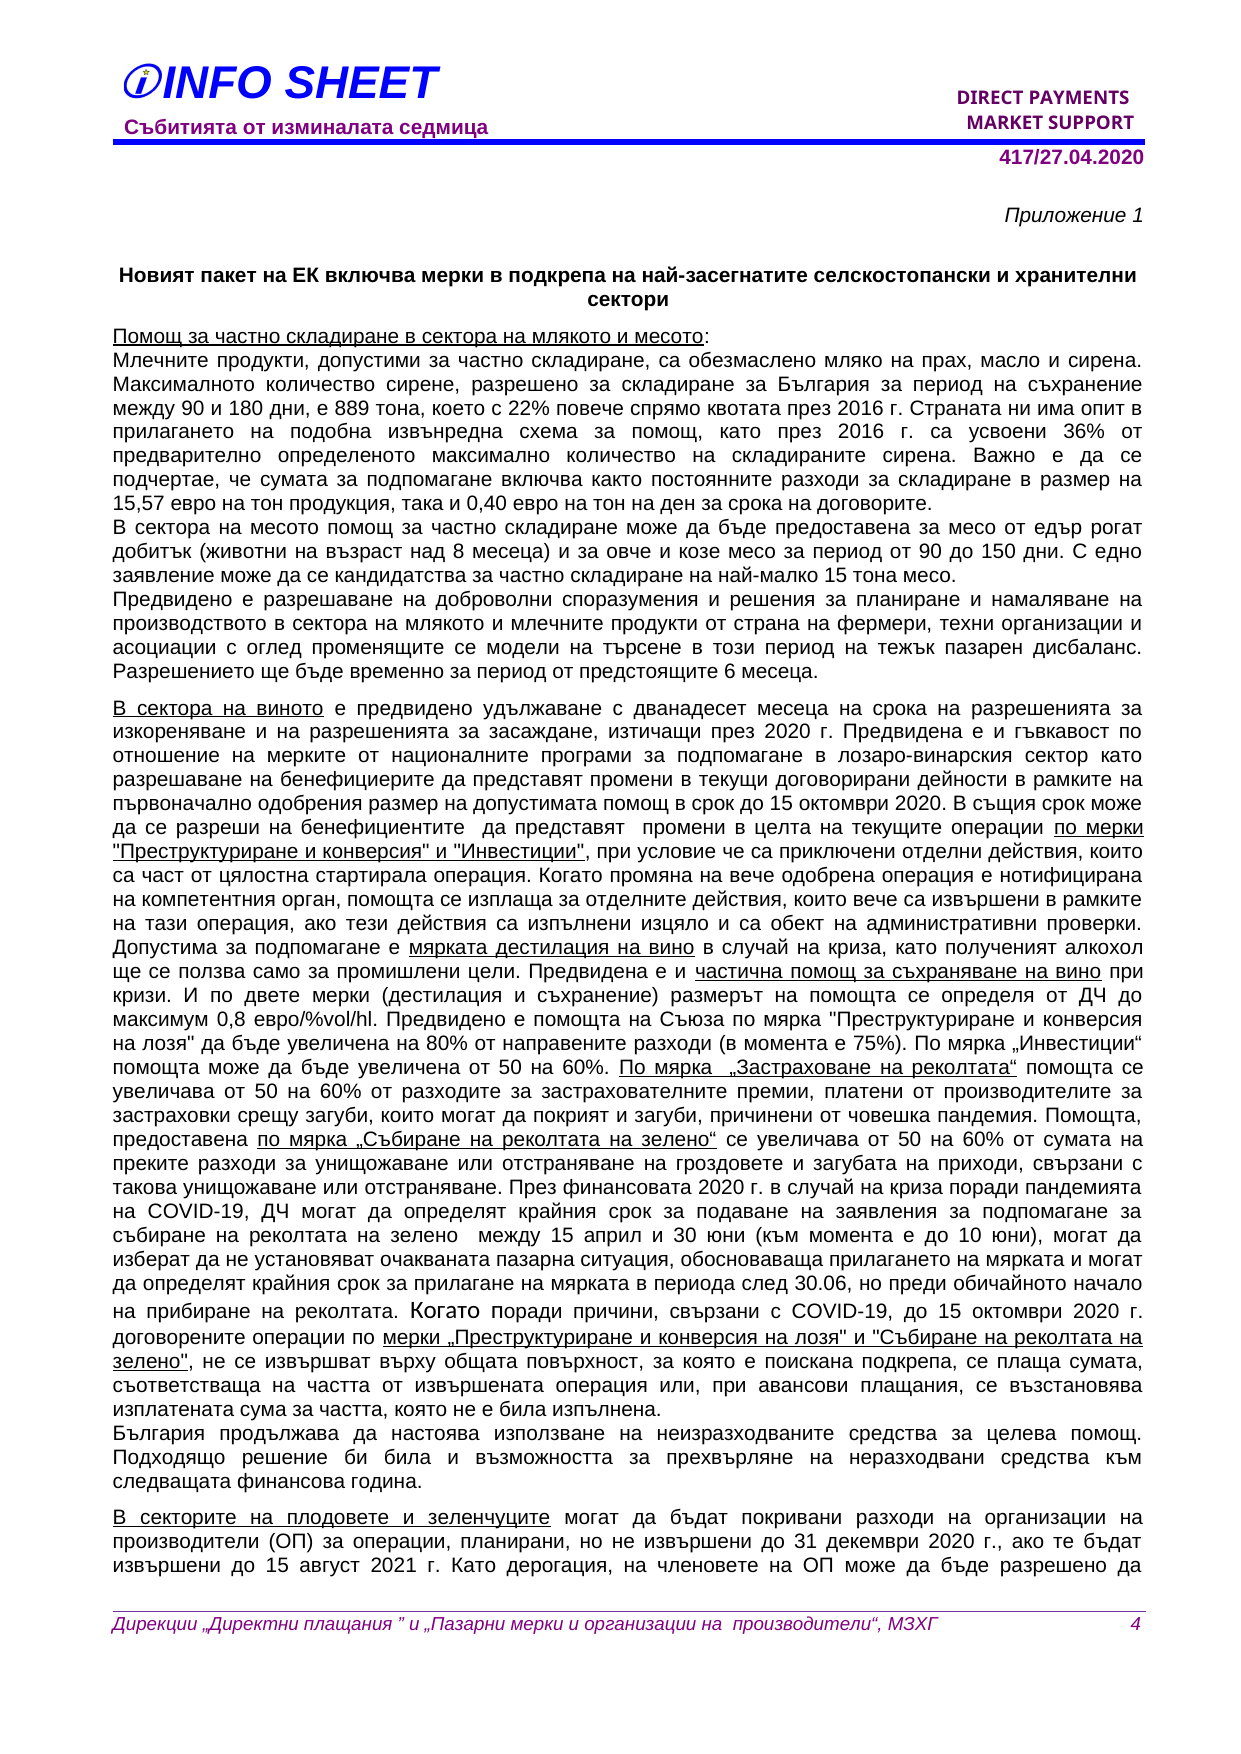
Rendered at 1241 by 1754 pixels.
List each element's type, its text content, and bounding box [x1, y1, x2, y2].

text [112, 1505, 1144, 1577]
text Помощ за частно складиране в сектора на млякото и месото: [112, 323, 1144, 347]
picture [123, 63, 163, 99]
text Приложение 1 [112, 203, 1144, 227]
text Новият пакет на ЕК включва мерки в подкрепа на най-засегнатите селскостопански и хранителни сектори [112, 263, 1144, 311]
text Млечните продукти, допустими за частно складиране, са обезмаслено мляко на прах, масло и сирена. Максималното количество сирене, разрешено за складиране за България за период на съхранение между 90 и 180 дни, е 889 тона, което с 22% повече спрямо квотата през 2016 г. Страната ни има опит в прилагането на подобна извънредна схема за помощ, като през 2016 г. са усвоени 36% от предварително определеното максимално количество на складираните сирена. Важно е да се подчертае, че сумата за подпомагане включва както постоянните разходи за складиране в размер на 15,57 евро на тон продукция, така и 0,40 евро на тон на ден за срока на договорите. [112, 347, 1144, 515]
text В сектора на месото помощ за частно складиране може да бъде предоставена за месо от едър рогат добитък (животни на възраст над 8 месеца) и за овче и козе месо за период от 90 до 150 дни. С едно заявление може да се кандидатства за частно складиране на най-малко 15 тона месо. [112, 515, 1144, 587]
text В сектора на виното е предвидено удължаване с дванадесет месеца на срока на разрешенията за изкореняване и на разрешенията за засаждане, изтичащи през 2020 г. Предвидена е и гъвкавост по отношение на мерките от националните програми за подпомагане в лозаро-винарския сектор като разрешаване на бенефициерите да представят промени в текущи договорирани дейности в рамките на първоначално одобрения размер на допустимата помощ в срок до 15 октомври 2020. В същия срок може да се разреши на бенефициентите да представят промени в целта на текущите операции по мерки "Преструктуриране и конверсия" и "Инвестиции", при условие че са приключени отделни действия, които са част от цялостна стартирала операция. Когато промяна на вече одобрена операция е нотифицирана на компетентния орган, помощта се изплаща за отделните действия, които вече са извършени в рамките на тази операция, ако тези действия са изпълнени изцяло и са обект на административни проверки. Допустима за подпомагане е мярката дестилация на вино в случай на криза, като полученият алкохол ще се ползва само за промишлени цели. Предвидена е и частична помощ за съхраняване на вино при кризи. И по двете мерки (дестилация и съхранение) размерът на помощта се определя от ДЧ до максимум 0,8 евро/%vol/hl. Предвидено е помощта на Съюза по мярка "Преструктуриране и конверсия на лозя" да бъде увеличена на 80% от направените разходи (в момента е 75%). По мярка „Инвестиции“ помощта може да бъде увеличена от 50 на 60%. По мярка „Застраховане на реколтата“ помощта се увеличава от 50 на 60% от разходите за застрахователните премии, платени от производителите за застраховки срещу загуби, които могат да покрият и загуби, причинени от човешка пандемия. Помощта, предоставена по мярка „Събиране на реколтата на зелено“ се увеличава от 50 на 60% от сумата на преките разходи за унищожаване или отстраняване на гроздовете и загубата на приходи, свързани с такова унищожаване или отстраняване. През финансовата 2020 г. в случай на криза поради пандемията на COVID-19, ДЧ могат да определят крайния срок за подаване на заявления за подпомагане за събиране на реколтата на зелено между 15 април и 30 юни (към момента е до 10 юни), могат да изберат да не установяват очакваната пазарна ситуация, обосноваваща прилагането на мярката и могат да определят крайния срок за прилагане на мярката в периода след 30.06, но преди обичайното начало на прибиране на реколтата. Когато поради причини, свързани с COVID-19, до 15 октомври 2020 г. договорените операции по мерки „Преструктуриране и конверсия на лозя" и "Събиране на реколтата на зелено", не се извършват върху общата повърхност, за която е поискана подкрепа, се плаща сумата, съответстваща на частта от извършената операция или, при авансови плащания, се възстановява изплатената сума за частта, която не е била изпълнена. [112, 695, 1144, 1421]
text Предвидено е разрешаване на доброволни споразумения и решения за планиране и намаляване на производството в сектора на млякото и млечните продукти от страна на фермери, техни организации и асоциации с оглед променящите се модели на търсене в този период на тежък пазарен дисбаланс. Разрешението ще бъде временно за период от предстоящите 6 месеца. [112, 587, 1144, 683]
text България продължава да настоява използване на неизразходваните средства за целева помощ. Подходящо решение би била и възможността за прехвърляне на неразходвани средства към следващата финансова година. [112, 1421, 1144, 1493]
